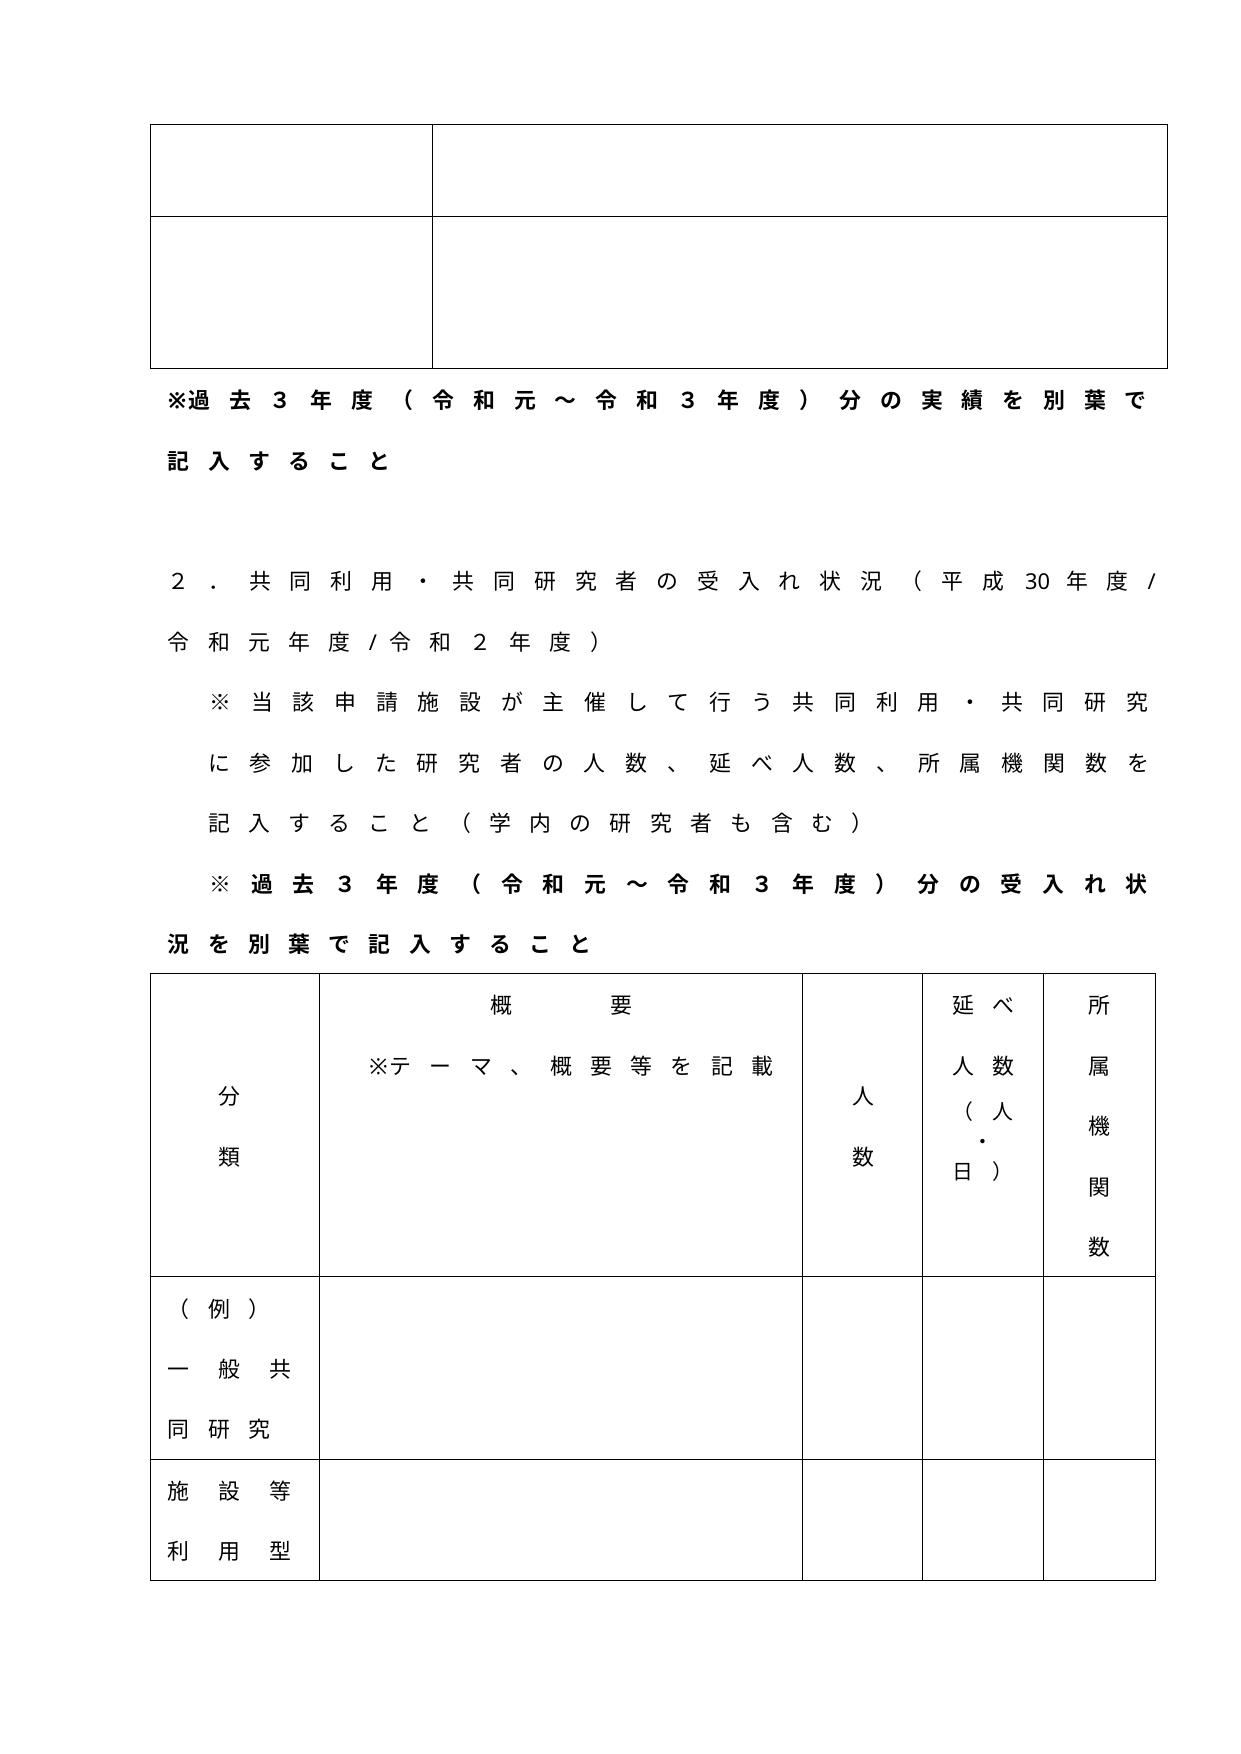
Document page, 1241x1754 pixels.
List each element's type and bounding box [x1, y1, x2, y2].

table_header [139, 124, 1179, 1581]
